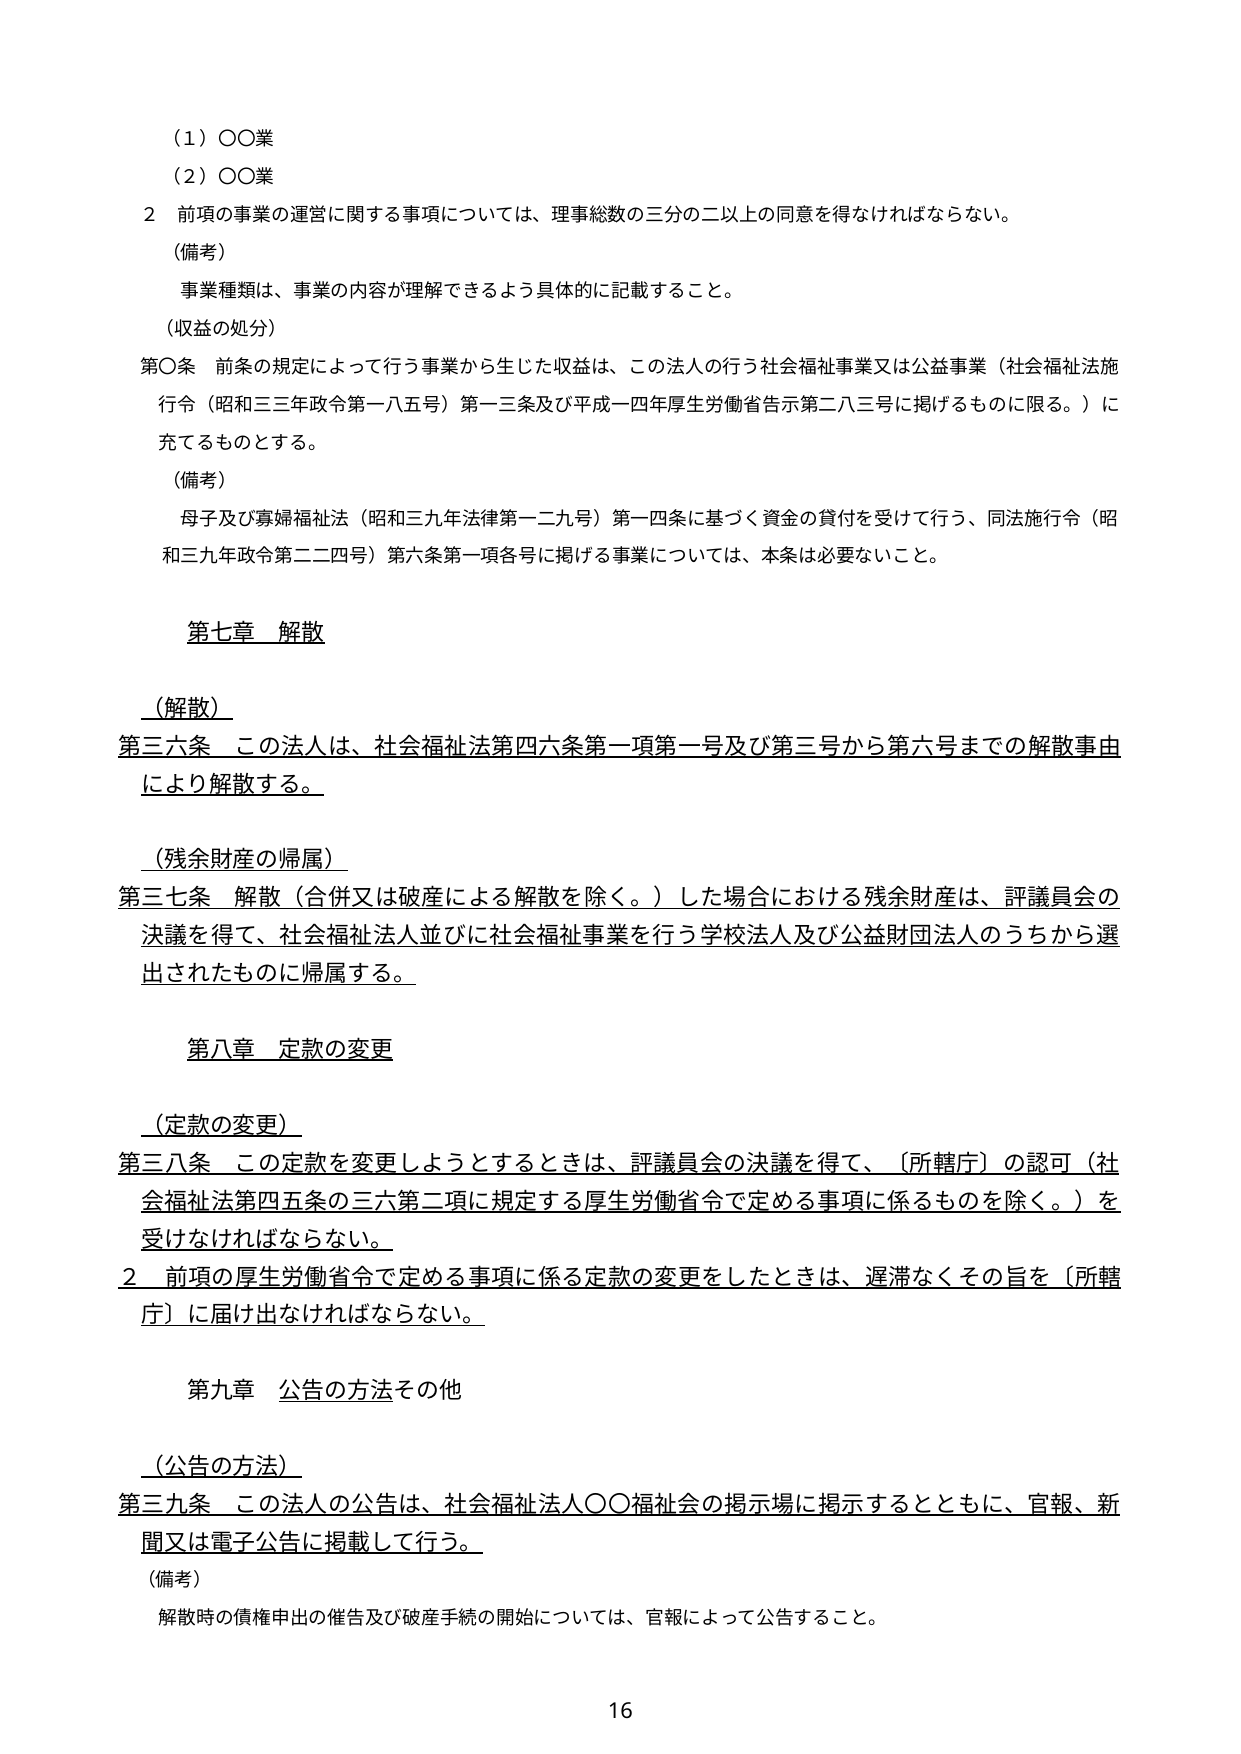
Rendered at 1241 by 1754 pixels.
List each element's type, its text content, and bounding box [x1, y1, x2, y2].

text ２ 前項の事業の運営に関する事項については、理事総数の三分の二以上の同意を得なければならない。 [140, 194, 1122, 232]
text （公告の方法） [118, 1446, 1122, 1484]
text （定款の変更） [118, 1104, 1122, 1142]
text 第七章 解散 [118, 612, 1122, 649]
text （２）〇〇業 [162, 157, 1122, 194]
text （残余財産の帰属） [118, 839, 1122, 877]
text （備考） [162, 232, 1122, 270]
text （備考） [162, 460, 1122, 498]
text （解散） [118, 687, 1122, 725]
text 第三七条 解散（合併又は破産による解散を除く。）した場合における残余財産は、評議員会の決議を得て、社会福祉法人並びに社会福祉事業を行う学校法人及び公益財団法人のうちから選出されたものに帰属する。 [118, 877, 1122, 991]
text 第九章 公告の方法その他 [118, 1370, 1122, 1408]
text （備考） [118, 1559, 1122, 1597]
text （収益の処分） [118, 308, 1122, 346]
text 第三八条 この定款を変更しようとするときは、評議員会の決議を得て、〔所轄庁〕の認可（社会福祉法第四五条の三六第二項に規定する厚生労働省令で定める事項に係るものを除く。）を受けなければならない。 [118, 1142, 1122, 1256]
text 第八章 定款の変更 [118, 1029, 1122, 1067]
text ２ 前項の厚生労働省令で定める事項に係る定款の変更をしたときは、遅滞なくその旨を〔所轄庁〕に届け出なければならない。 [118, 1256, 1122, 1332]
text 第三九条 この法人の公告は、社会福祉法人〇〇福祉会の掲示場に掲示するとともに、官報、新聞又は電子公告に掲載して行う。 [118, 1484, 1122, 1559]
text 第三六条 この法人は、社会福祉法第四六条第一項第一号及び第三号から第六号までの解散事由により解散する。 [118, 725, 1122, 801]
text 母子及び寡婦福祉法（昭和三九年法律第一二九号）第一四条に基づく資金の貸付を受けて行う、同法施行令（昭和三九年政令第二二四号）第六条第一項各号に掲げる事業については、本条は必要ないこと。 [162, 498, 1122, 574]
text 第〇条 前条の規定によって行う事業から生じた収益は、この法人の行う社会福祉事業又は公益事業（社会福祉法施行令（昭和三三年政令第一八五号）第一三条及び平成一四年厚生労働省告示第二八三号に掲げるものに限る。）に充てるものとする。 [140, 346, 1122, 460]
text 解散時の債権申出の催告及び破産手続の開始については、官報によって公告すること。 [140, 1597, 1122, 1635]
text 事業種類は、事業の内容が理解できるよう具体的に記載すること。 [162, 270, 1122, 308]
text （１）〇〇業 [162, 119, 1122, 157]
